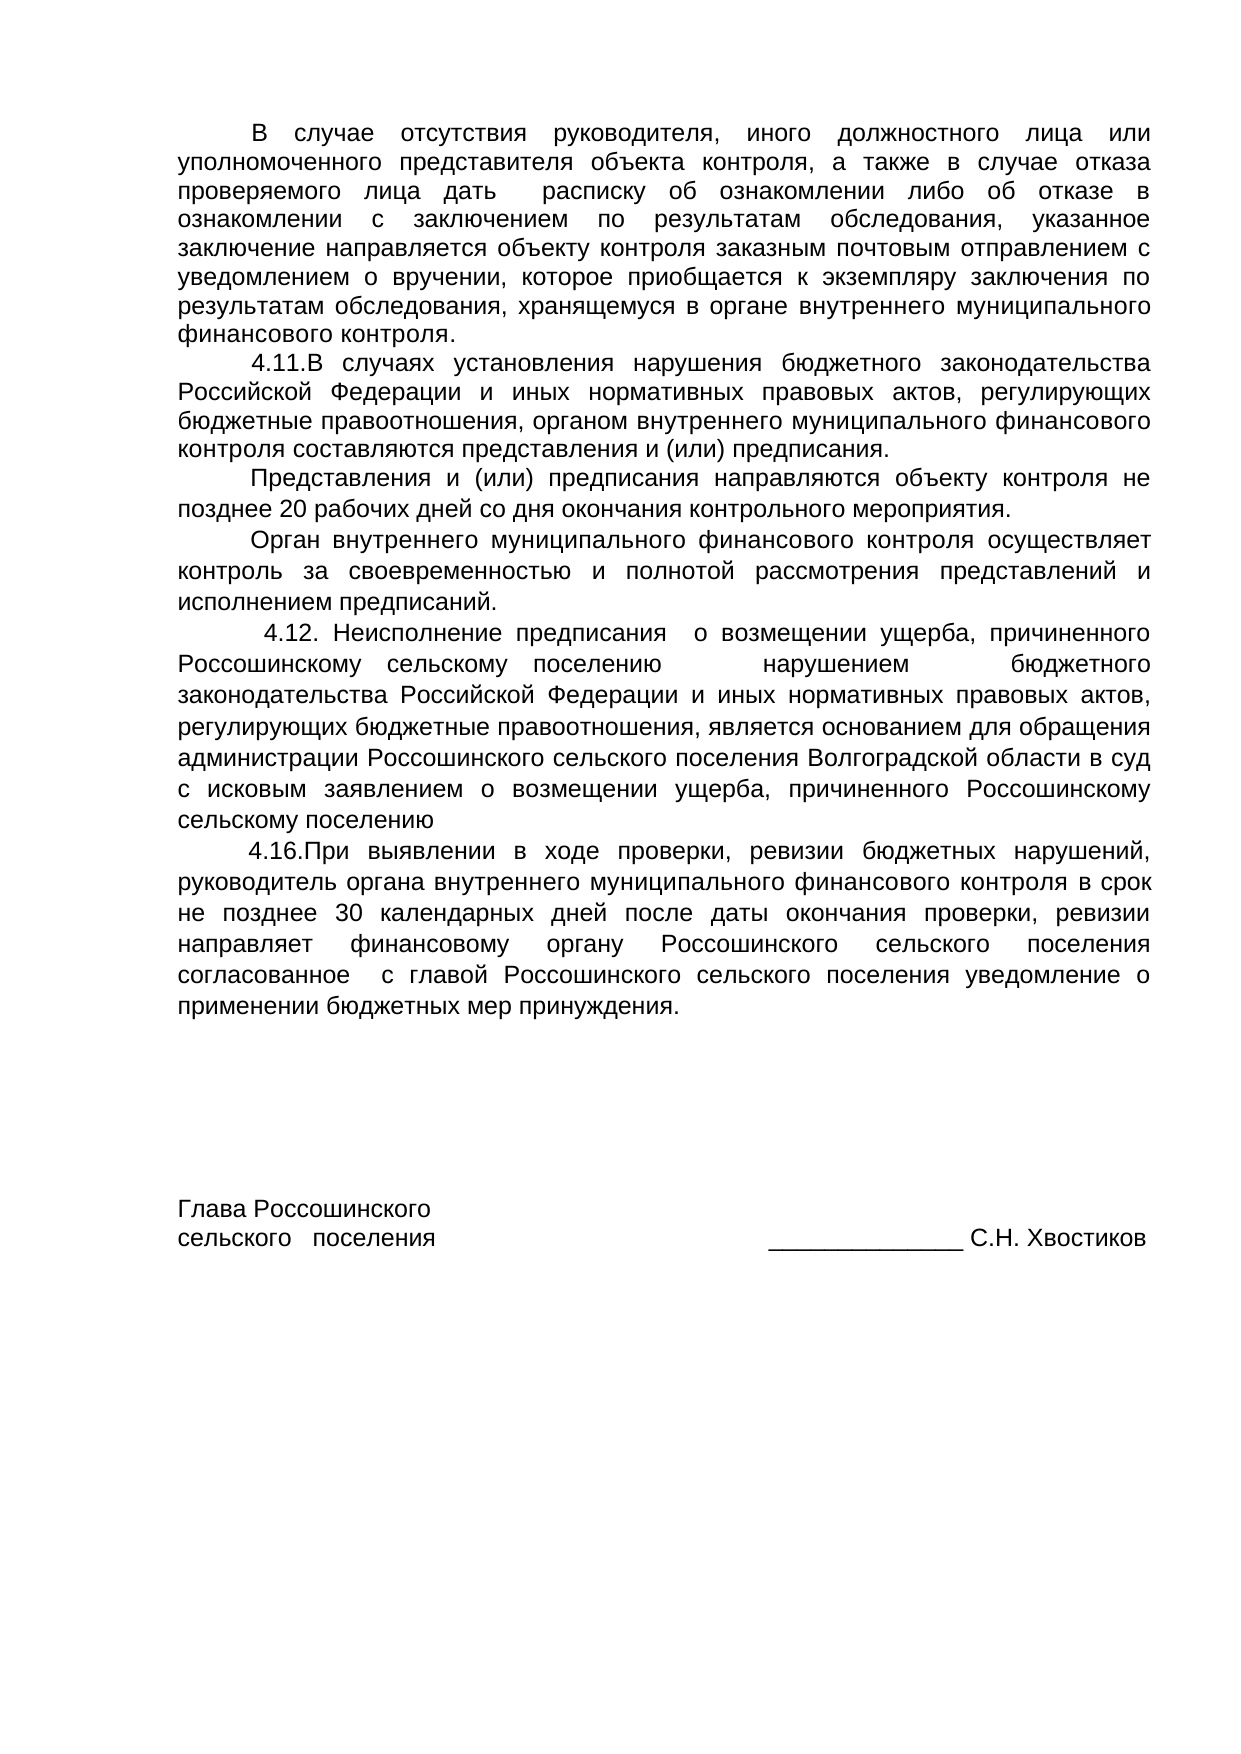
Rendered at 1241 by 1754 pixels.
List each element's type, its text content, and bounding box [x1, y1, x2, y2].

text Глава Россошинского [177, 1194, 1152, 1223]
text 4.16.При выявлении в ходе проверки, ревизии бюджетных нарушений, руководитель органа внутреннего муниципального финансового контроля в срок не позднее 30 календарных дней после даты окончания проверки, ревизии направляет финансовому органу Россошинского сельского поселения согласованное с главой Россошинского сельского поселения уведомление о применении бюджетных мер принуждения. [177, 836, 1152, 1019]
text Представления и (или) предписания направляются объекту контроля не позднее 20 рабочих дней со дня окончания контрольного мероприятия. [177, 463, 1152, 523]
text 4.12. Неисполнение предписания о возмещении ущерба, причиненного Россошинскому сельскому поселению нарушением бюджетного законодательства Российской Федерации и иных нормативных правовых актов, регулирующих бюджетные правоотношения, является основанием для обращения администрации Россошинского сельского поселения Волгоградской области в суд с исковым заявлением о возмещении ущерба, причиненного Россошинскому сельскому поселению [177, 618, 1152, 833]
text Орган внутреннего муниципального финансового контроля осуществляет контроль за своевременностью и полнотой рассмотрения представлений и исполнением предписаний. [177, 525, 1152, 616]
text сельского поселения ______________ С.Н. Хвостиков [177, 1223, 1152, 1252]
text 4.11.В случаях установления нарушения бюджетного законодательства Российской Федерации и иных нормативных правовых актов, регулирующих бюджетные правоотношения, органом внутреннего муниципального финансового контроля составляются представления и (или) предписания. [177, 348, 1152, 463]
text В случае отсутствия руководителя, иного должностного лица или уполномоченного представителя объекта контроля, а также в случае отказа проверяемого лица дать расписку об ознакомлении либо об отказе в ознакомлении с заключением по результатам обследования, указанное заключение направляется объекту контроля заказным почтовым отправлением с уведомлением о вручении, которое приобщается к экземпляру заключения по результатам обследования, хранящемуся в органе внутреннего муниципального финансового контроля. [177, 118, 1152, 348]
